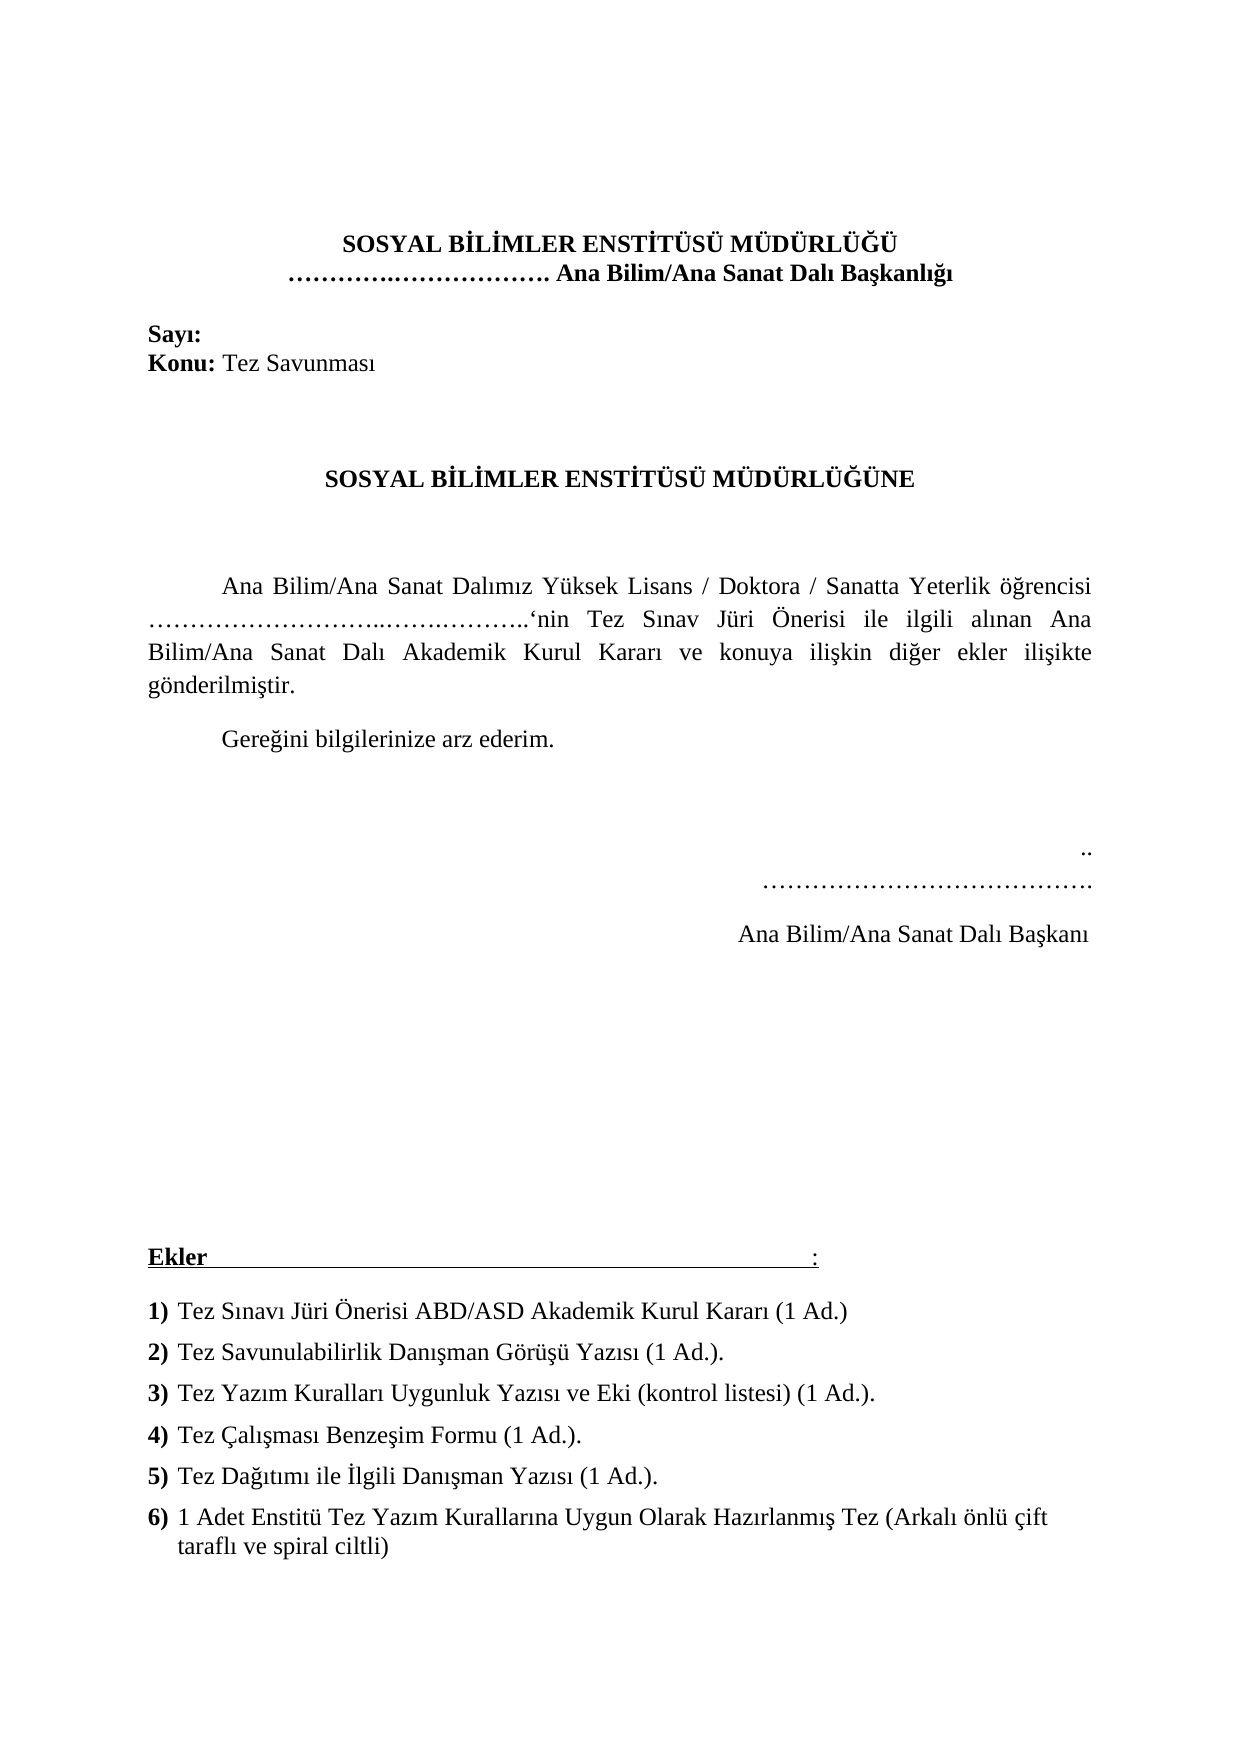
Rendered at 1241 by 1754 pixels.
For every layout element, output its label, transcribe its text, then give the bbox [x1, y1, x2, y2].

list Tez Yazım Kuralları Uygunluk Yazısı ve Eki (kontrol listesi) (1 Ad.). [148, 1378, 1093, 1407]
text SOSYAL BİLİMLER ENSTİTÜSÜ MÜDÜRLÜĞÜ [148, 229, 1093, 258]
text ………….………………. Ana Bilim/Ana Sanat Dalı Başkanlığı [148, 258, 1093, 286]
text SOSYAL BİLİMLER ENSTİTÜSÜ MÜDÜRLÜĞÜNE [148, 464, 1093, 492]
text Ekler : [148, 1242, 1093, 1271]
list 1 Adet Enstitü Tez Yazım Kurallarına Uygun Olarak Hazırlanmış Tez (Arkalı önlü çift taraflı ve spiral ciltli) [148, 1502, 1093, 1560]
text Konu: Tez Savunması [148, 348, 1093, 377]
text Gereğini bilgilerinize arz ederim. [148, 724, 1093, 753]
list Tez Sınavı Jüri Önerisi ABD/ASD Akademik Kurul Kararı (1 Ad.) [148, 1296, 1093, 1325]
list Tez Savunulabilirlik Danışman Görüşü Yazısı (1 Ad.). [148, 1337, 1093, 1366]
text ..…………………………………. [148, 832, 1093, 894]
text Ana Bilim/Ana Sanat Dalımız Yüksek Lisans / Doktora / Sanatta Yeterlik öğrencisi ………………………..…….………..‘nin Tez Sınav Jüri Önerisi ile ilgili alınan Ana Bilim/Ana Sanat Dalı Akademik Kurul Kararı ve konuya ilişkin diğer ekler ilişikte gönderilmiştir. [148, 571, 1093, 699]
list Tez Çalışması Benzeşim Formu (1 Ad.). [148, 1420, 1093, 1448]
text Sayı: [148, 319, 1093, 348]
list Tez Dağıtımı ile İlgili Danışman Yazısı (1 Ad.). [148, 1461, 1093, 1490]
text Ana Bilim/Ana Sanat Dalı Başkanı [148, 919, 1093, 948]
